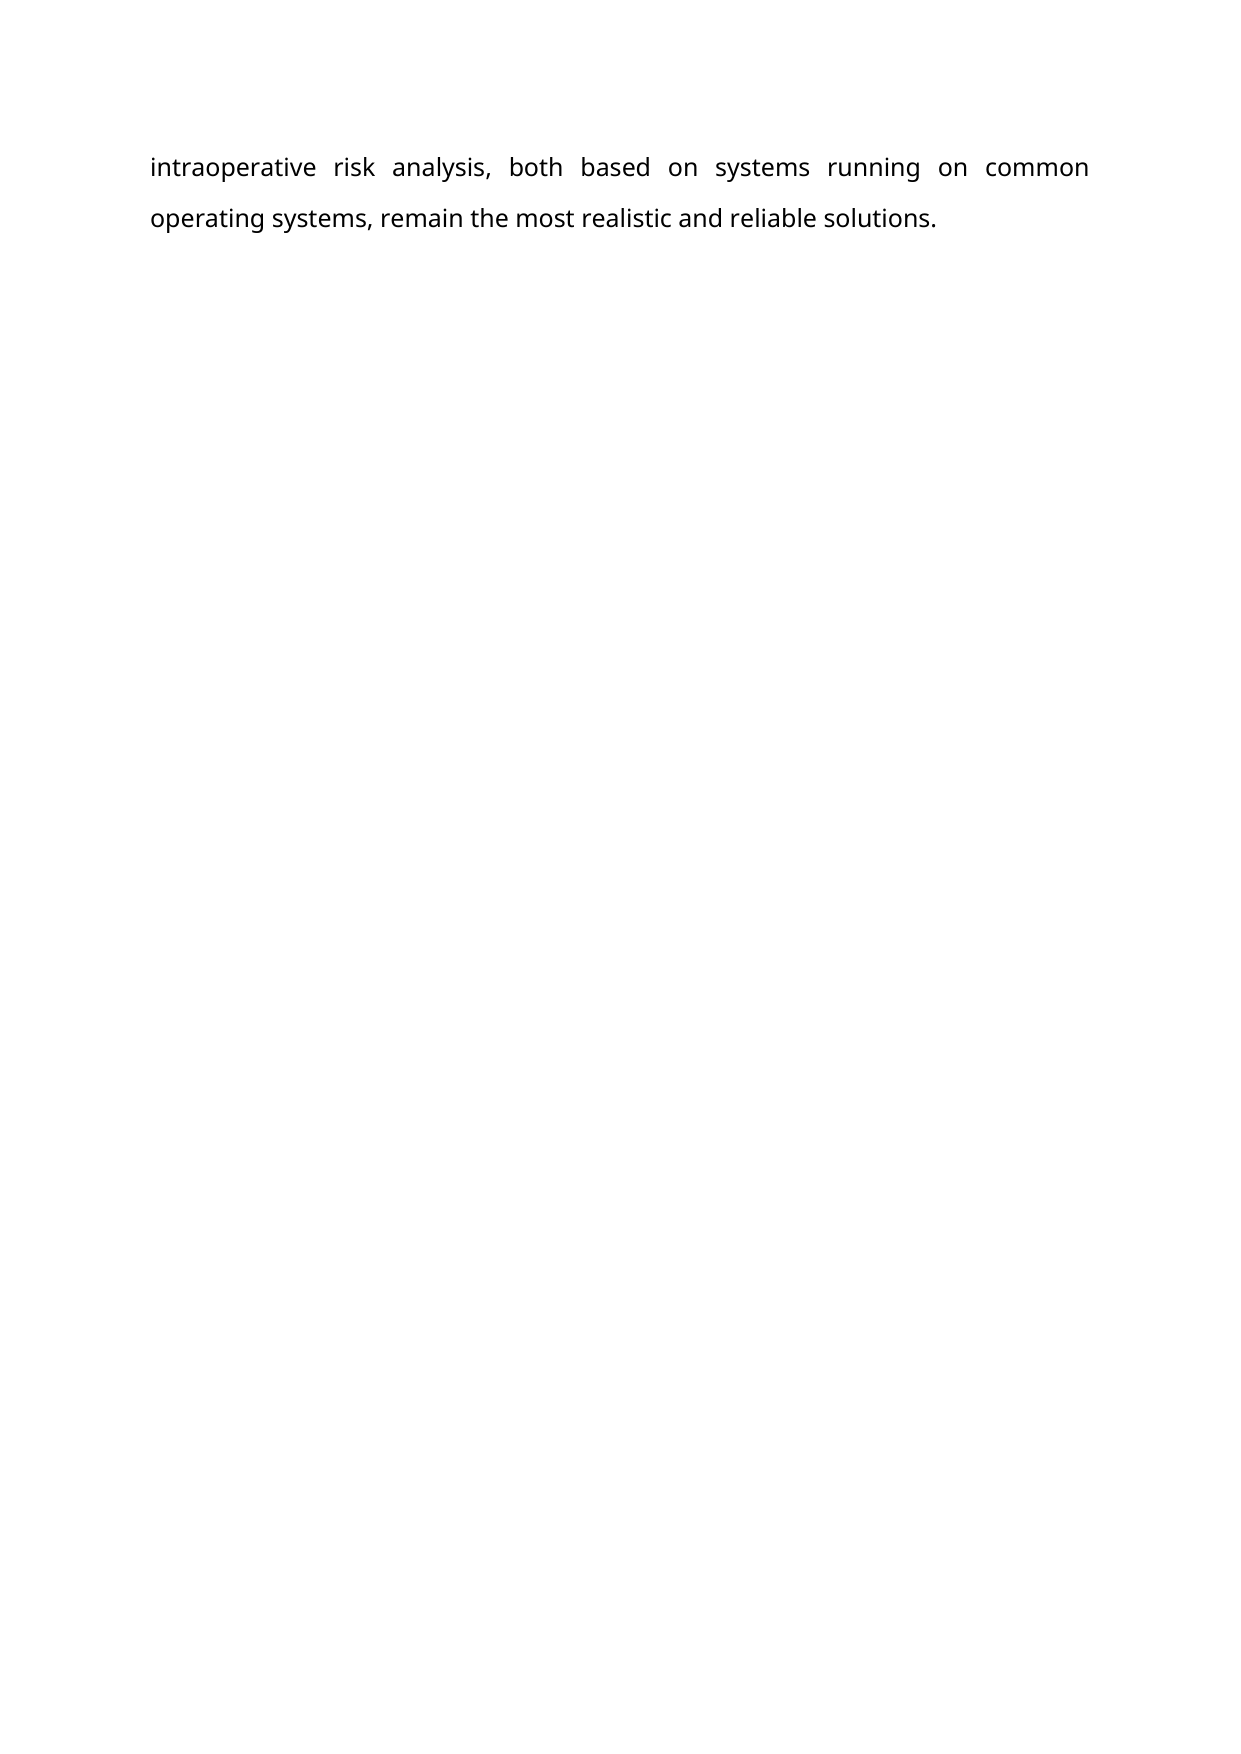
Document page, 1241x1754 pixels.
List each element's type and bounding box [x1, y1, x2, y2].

text [150, 150, 1090, 235]
